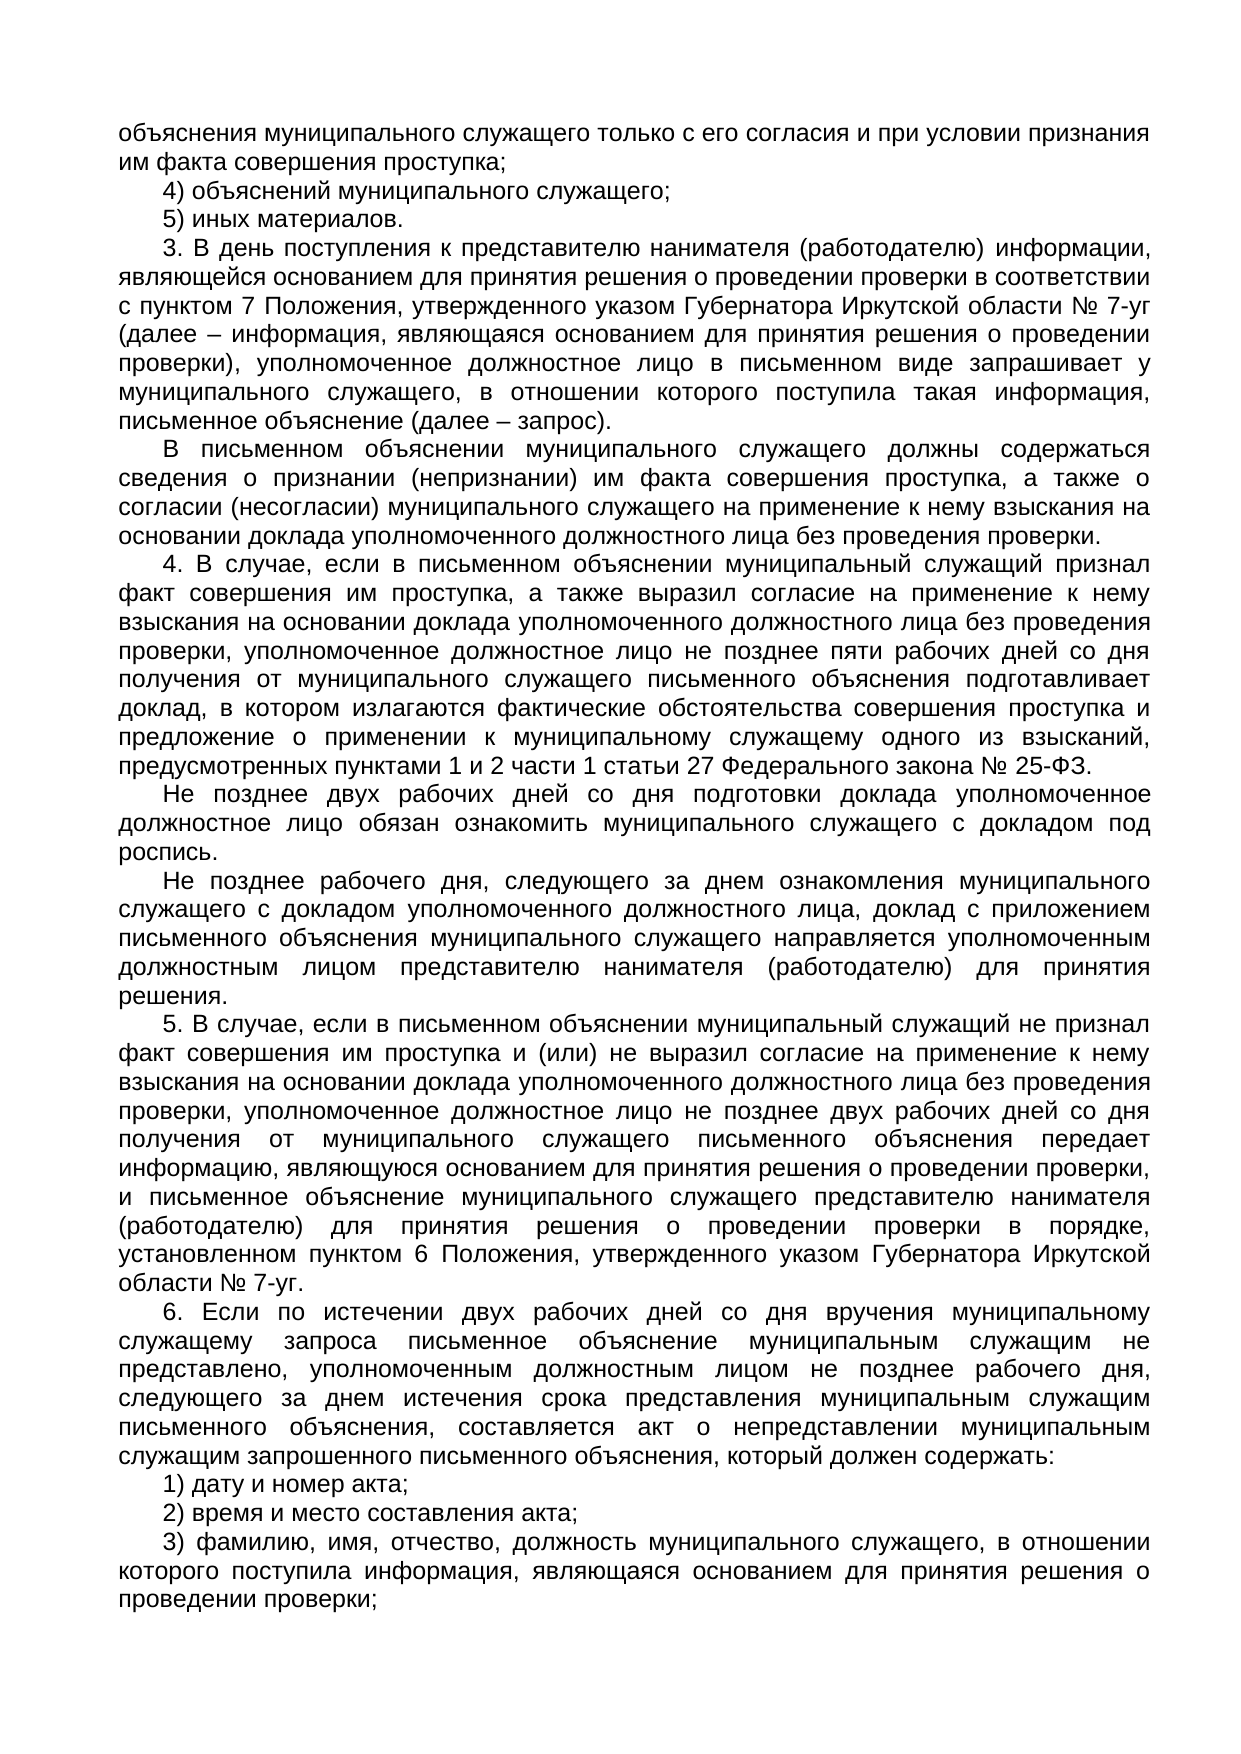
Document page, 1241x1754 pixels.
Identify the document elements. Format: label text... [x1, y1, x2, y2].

text 3) фамилию, имя, отчество, должность муниципального служащего, в отношении которого поступила информация, являющаяся основанием для принятия решения о проведении проверки; [118, 1527, 1152, 1613]
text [118, 118, 1152, 176]
text 1) дату и номер акта; [118, 1469, 1152, 1498]
text Не позднее рабочего дня, следующего за днем ознакомления муниципального служащего с докладом уполномоченного должностного лица, доклад с приложением письменного объяснения муниципального служащего направляется уполномоченным должностным лицом представителю нанимателя (работодателю) для принятия решения. [118, 866, 1152, 1009]
text 2) время и место составления акта; [118, 1498, 1152, 1527]
text 5) иных материалов. [118, 204, 1152, 233]
text 6. Если по истечении двух рабочих дней со дня вручения муниципальному служащему запроса письменное объяснение муниципальным служащим не представлено, уполномоченным должностным лицом не позднее рабочего дня, следующего за днем истечения срока представления муниципальным служащим письменного объяснения, составляется акт о непредставлении муниципальным служащим запрошенного письменного объяснения, который должен содержать: [118, 1297, 1152, 1469]
text 5. В случае, если в письменном объяснении муниципальный служащий не признал факт совершения им проступка и (или) не выразил согласие на применение к нему взыскания на основании доклада уполномоченного должностного лица без проведения проверки, уполномоченное должностное лицо не позднее двух рабочих дней со дня получения от муниципального служащего письменного объяснения передает информацию, являющуюся основанием для принятия решения о проведении проверки, и письменное объяснение муниципального служащего представителю нанимателя (работодателю) для принятия решения о проведении проверки в порядке, установленном пунктом 6 Положения, утвержденного указом Губернатора Иркутской области № 7-уг. [118, 1009, 1152, 1297]
text Не позднее двух рабочих дней со дня подготовки доклада уполномоченное должностное лицо обязан ознакомить муниципального служащего с докладом под роспись. [118, 779, 1152, 866]
text 4) объяснений муниципального служащего; [118, 176, 1152, 204]
text В письменном объяснении муниципального служащего должны содержаться сведения о признании (непризнании) им факта совершения проступка, а также о согласии (несогласии) муниципального служащего на применение к нему взыскания на основании доклада уполномоченного должностного лица без проведения проверки. [118, 434, 1152, 549]
text 3. В день поступления к представителю нанимателя (работодателю) информации, являющейся основанием для принятия решения о проведении проверки в соответствии с пунктом 7 Положения, утвержденного указом Губернатора Иркутской области № 7-уг (далее – информация, являющаяся основанием для принятия решения о проведении проверки), уполномоченное должностное лицо в письменном виде запрашивает у муниципального служащего, в отношении которого поступила такая информация, письменное объяснение (далее – запрос). [118, 233, 1152, 434]
text 4. В случае, если в письменном объяснении муниципальный служащий признал факт совершения им проступка, а также выразил согласие на применение к нему взыскания на основании доклада уполномоченного должностного лица без проведения проверки, уполномоченное должностное лицо не позднее пяти рабочих дней со дня получения от муниципального служащего письменного объяснения подготавливает доклад, в котором излагаются фактические обстоятельства совершения проступка и предложение о применении к муниципальному служащему одного из взысканий, предусмотренных пунктами 1 и 2 части 1 статьи 27 Федерального закона № 25-ФЗ. [118, 549, 1152, 779]
